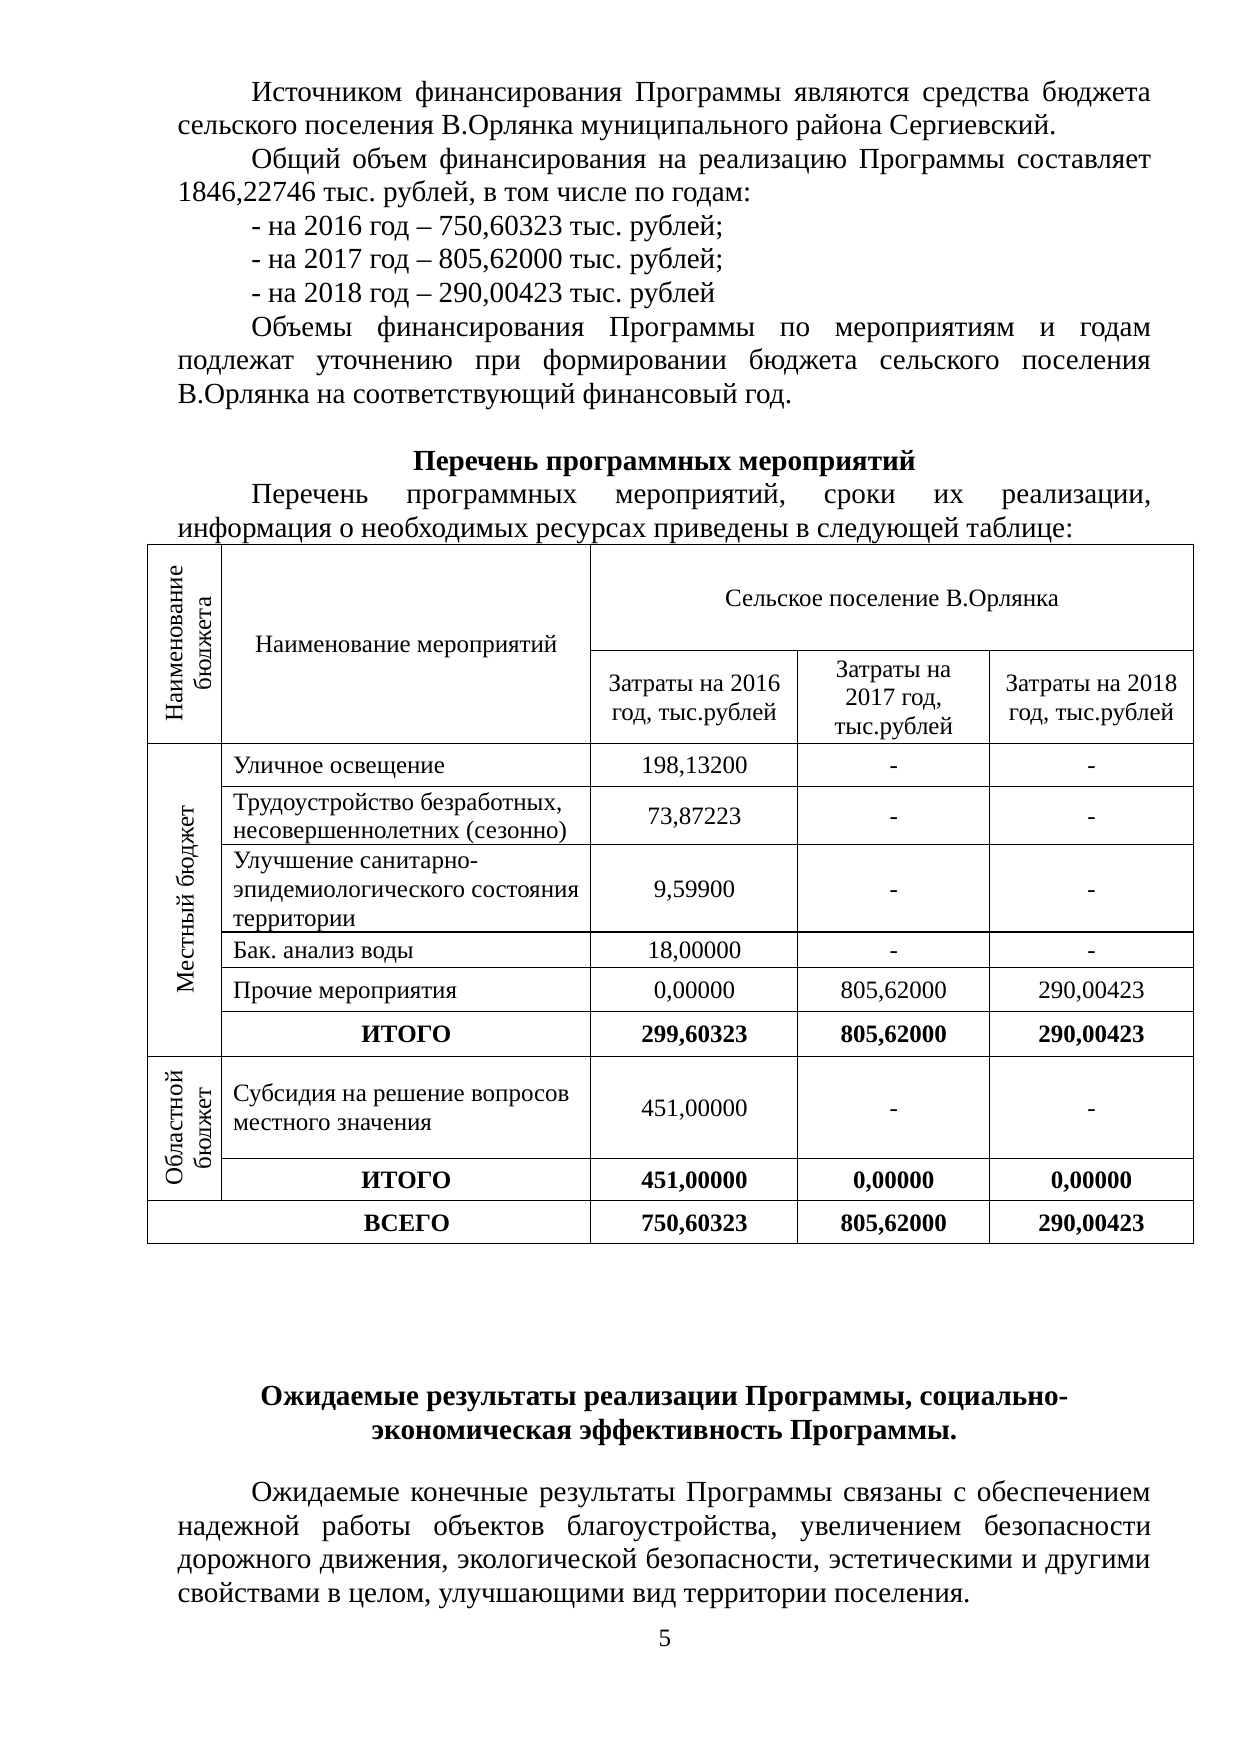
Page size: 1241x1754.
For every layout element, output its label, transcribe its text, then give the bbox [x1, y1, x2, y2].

table_cell Затраты на 2016 год, тыс.рублей [591, 651, 797, 743]
table_cell 451,00000 [591, 1159, 797, 1200]
table_cell - [990, 933, 1193, 967]
table_cell 18,00000 [591, 933, 797, 967]
table_cell 290,00423 [990, 1201, 1193, 1243]
table_cell Трудоустройство безработных, несовершеннолетних (сезонно) [222, 787, 590, 844]
table_cell - [990, 845, 1193, 931]
table_header Наименование бюджета [148, 545, 221, 743]
table_header Наименование мероприятий [222, 545, 590, 743]
table_cell Бак. анализ воды [222, 933, 590, 967]
table_cell - [798, 1057, 989, 1157]
table_cell 0,00000 [990, 1159, 1193, 1200]
table_cell - [990, 744, 1193, 786]
text Перечень программных мероприятий, сроки их реализации, информация о необходимых ресурсах приведены в следующей таблице: [177, 476, 1152, 543]
table_cell ИТОГО [222, 1012, 590, 1056]
table_cell - [798, 933, 989, 967]
table_cell - [990, 1057, 1193, 1157]
text Ожидаемые результаты реализации Программы, социально-экономическая эффективность Программы. [177, 1378, 1152, 1445]
table_cell 805,62000 [798, 1012, 989, 1056]
table_cell - [990, 787, 1193, 844]
table_cell Субсидия на решение вопросов местного значения [222, 1057, 590, 1157]
table_cell Прочие мероприятия [222, 968, 590, 1011]
table_cell Уличное освещение [222, 744, 590, 786]
table_cell 198,13200 [591, 744, 797, 786]
table_cell 750,60323 [591, 1201, 797, 1243]
table_cell 9,59900 [591, 845, 797, 931]
text Ожидаемые конечные результаты Программы связаны с обеспечением надежной работы объектов благоустройства, увеличением безопасности дорожного движения, экологической безопасности, эстетическими и другими свойствами в целом, улучшающими вид территории поселения. [177, 1474, 1152, 1608]
table_cell Областной бюджет [148, 1057, 221, 1200]
table_cell 299,60323 [591, 1012, 797, 1056]
table_cell ИТОГО [222, 1159, 590, 1200]
table_cell 451,00000 [591, 1057, 797, 1157]
table_cell Затраты на 2018 год, тыс.рублей [990, 651, 1193, 743]
table_cell 805,62000 [798, 968, 989, 1011]
table_cell 805,62000 [798, 1201, 989, 1243]
table_cell ВСЕГО [148, 1201, 590, 1243]
text Источником финансирования Программы являются средства бюджета сельского поселения В.Орлянка муниципального района Сергиевский. [177, 74, 1152, 141]
table_cell Улучшение санитарно-эпидемиологического состояния территории [222, 845, 590, 931]
text Перечень программных мероприятий [177, 443, 1152, 476]
table_cell - [798, 744, 989, 786]
table_cell 73,87223 [591, 787, 797, 844]
text Объемы финансирования Программы по мероприятиям и годам подлежат уточнению при формировании бюджета сельского поселения В.Орлянка на соответствующий финансовый год. [177, 309, 1152, 409]
table_cell - [798, 787, 989, 844]
table_cell Местный бюджет [148, 744, 221, 1056]
text Общий объем финансирования на реализацию Программы составляет 1846,22746 тыс. рублей, в том числе по годам: [177, 141, 1152, 208]
table_cell 0,00000 [798, 1159, 989, 1200]
text - на 2016 год – 750,60323 тыс. рублей; [177, 208, 1152, 242]
table_cell Затраты на 2017 год, тыс.рублей [798, 651, 989, 743]
table_header Сельское поселение В.Орлянка [591, 545, 1193, 650]
text - на 2018 год – 290,00423 тыс. рублей [177, 275, 1152, 309]
text - на 2017 год – 805,62000 тыс. рублей; [177, 242, 1152, 275]
table_cell 290,00423 [990, 1012, 1193, 1056]
table_cell - [798, 845, 989, 931]
table_cell 0,00000 [591, 968, 797, 1011]
table_cell 290,00423 [990, 968, 1193, 1011]
